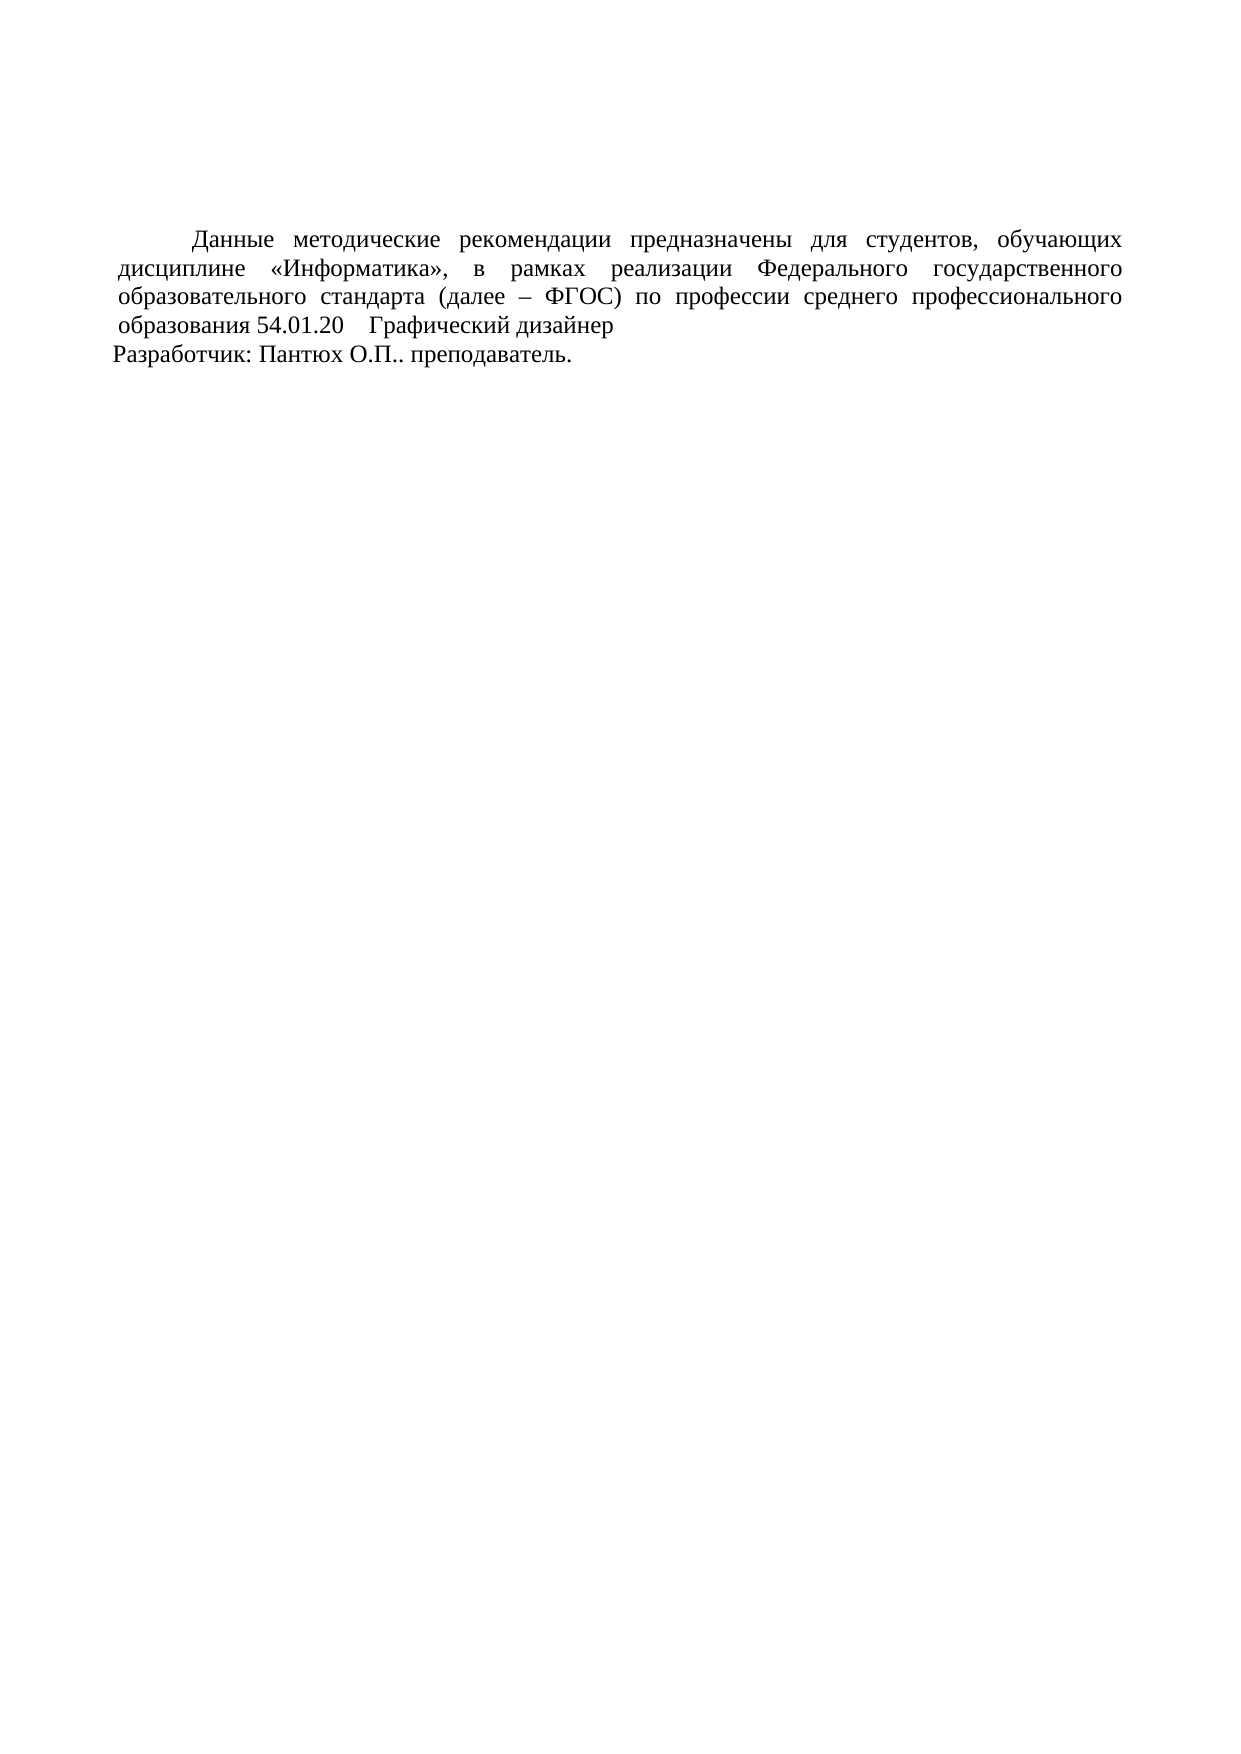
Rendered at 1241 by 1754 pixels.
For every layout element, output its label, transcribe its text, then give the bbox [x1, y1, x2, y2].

text Разработчик: Пантюх О.П.. преподаватель. [69, 339, 1201, 368]
text Данные методические рекомендации предназначены для студентов, обучающих дисциплине «Информатика», в рамках реализации Федерального государственного образовательного стандарта (далее – ФГОС) по профессии среднего профессионального образования 54.01.20 Графический дизайнер [118, 224, 1123, 339]
